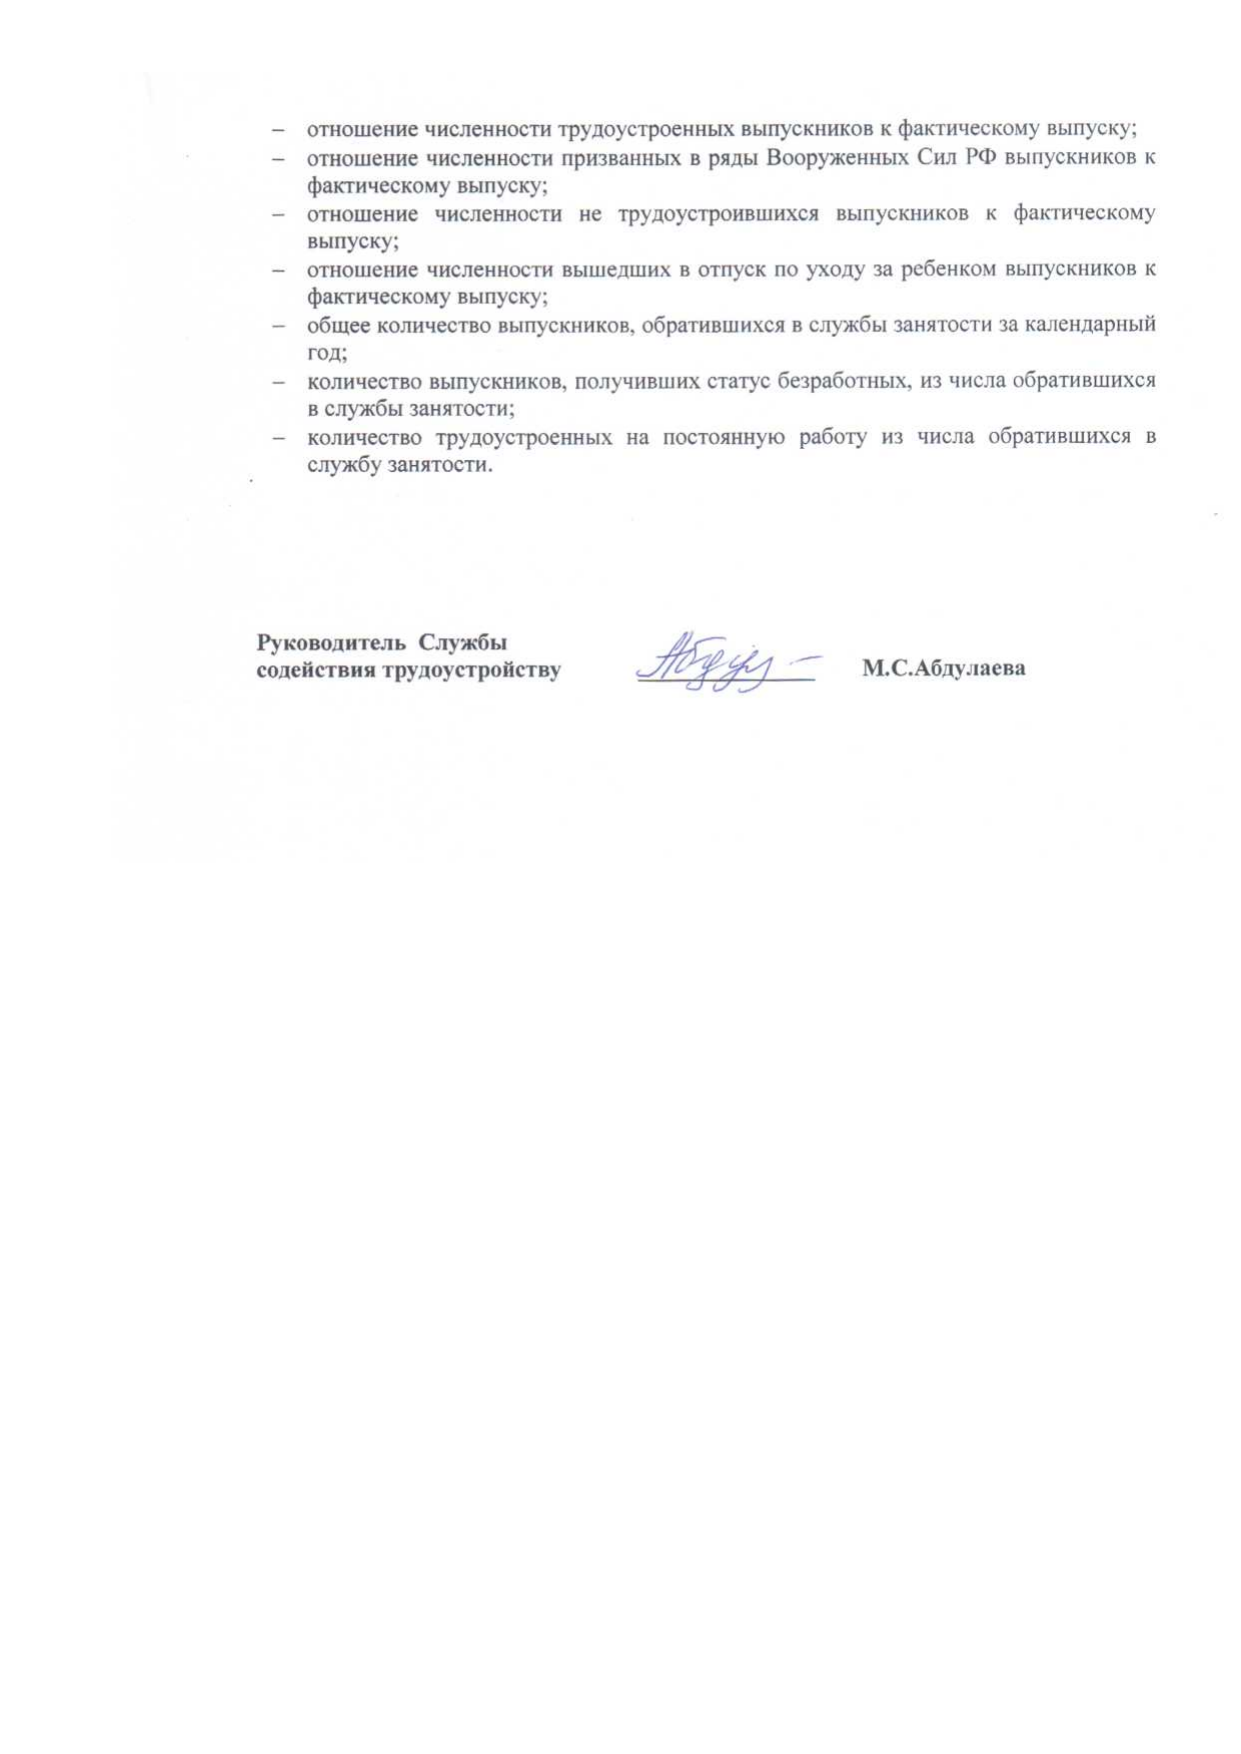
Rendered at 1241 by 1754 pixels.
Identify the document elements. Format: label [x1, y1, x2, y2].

picture [111, 72, 1227, 863]
